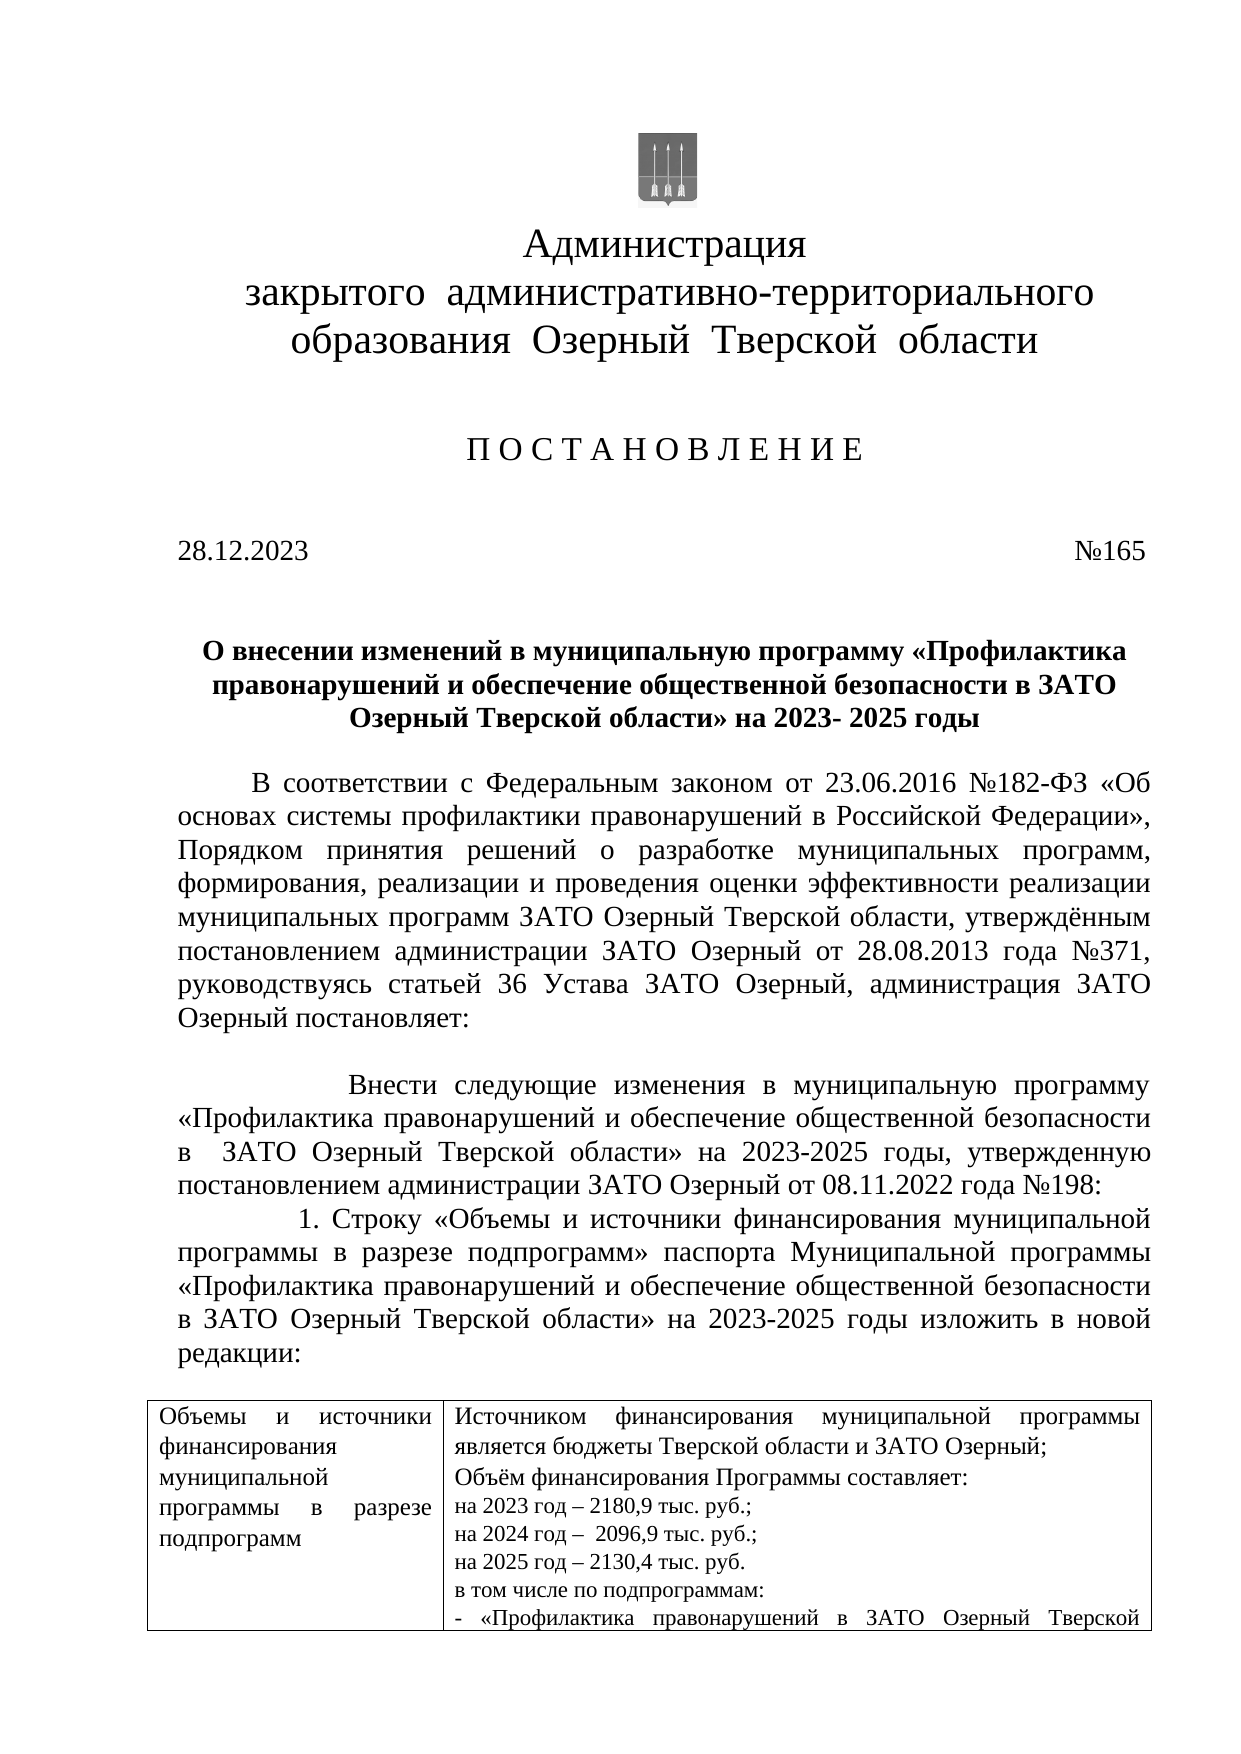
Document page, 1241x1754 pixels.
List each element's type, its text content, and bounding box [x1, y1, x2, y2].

text В соответствии с Федеральным законом от 23.06.2016 №182-ФЗ «Об основах системы профилактики правонарушений в Российской Федерации», Порядком принятия решений о разработке муниципальных программ, формирования, реализации и проведения оценки эффективности реализации муниципальных программ ЗАТО Озерный Тверской области, утверждённым постановлением администрации ЗАТО Озерный от 28.08.2013 года №371, руководствуясь статьей 36 Устава ЗАТО Озерный, администрация ЗАТО Озерный постановляет: [177, 765, 1152, 1033]
text О внесении изменений в муниципальную программу «Профилактика правонарушений и обеспечение общественной безопасности в ЗАТО Озерный Тверской области» на 2023- 2025 годы [177, 633, 1152, 734]
text 1. Строку «Объемы и источники финансирования муниципальной программы в разрезе подпрограмм» паспорта Муниципальной программы «Профилактика правонарушений и обеспечение общественной безопасности в ЗАТО Озерный Тверской области» на 2023-2025 годы изложить в новой редакции: [177, 1201, 1152, 1369]
text закрытого административно-территориального [177, 267, 1152, 314]
text Администрация [177, 219, 1152, 267]
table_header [148, 1401, 443, 1630]
subtitle 28.12.2023 №165 [177, 533, 1152, 566]
text Внести следующие изменения в муниципальную программу «Профилактика правонарушений и обеспечение общественной безопасности в ЗАТО Озерный Тверской области» на 2023-2025 годы, утвержденную постановлением администрации ЗАТО Озерный от 08.11.2022 года №198: [177, 1067, 1152, 1201]
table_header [444, 1401, 1151, 1630]
picture [638, 133, 698, 208]
text образования Озерный Тверской области [177, 314, 1152, 362]
subtitle П О С Т А Н О В Л Е Н И Е [177, 429, 1152, 468]
